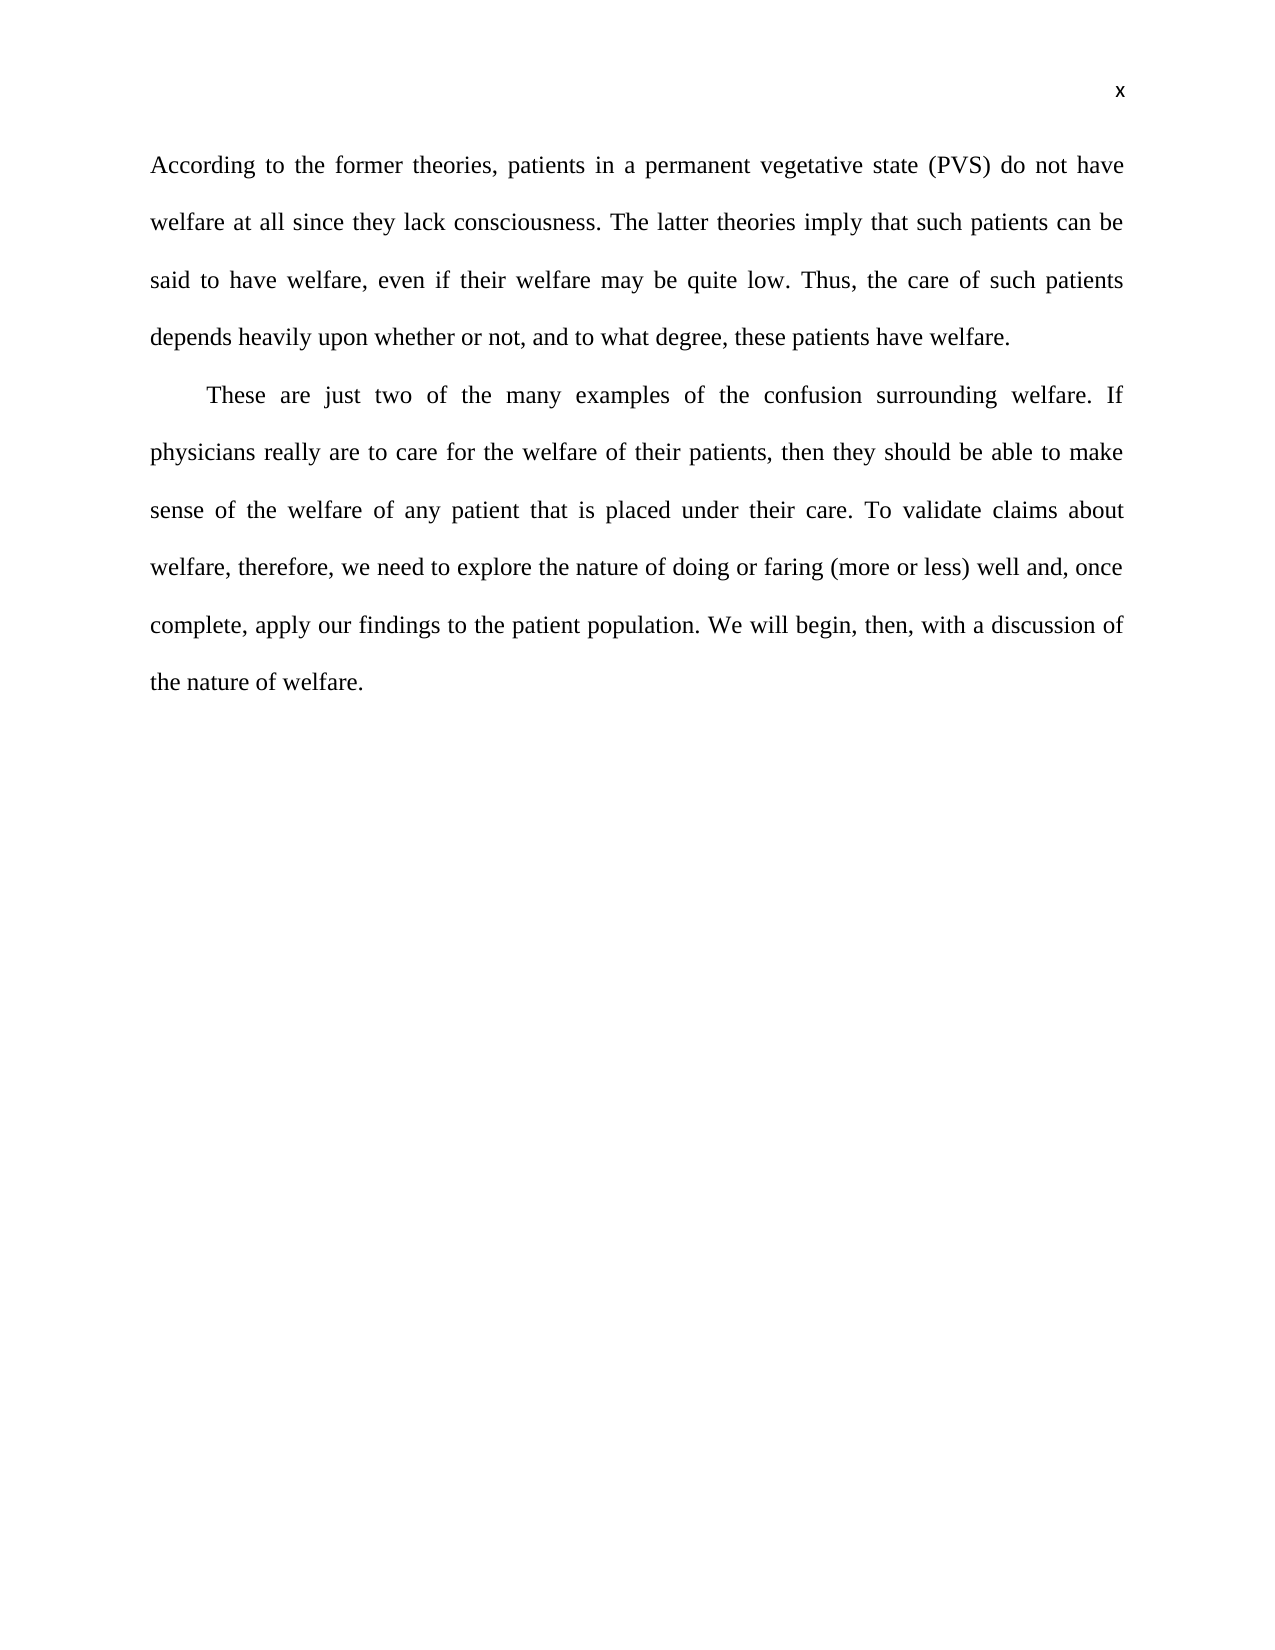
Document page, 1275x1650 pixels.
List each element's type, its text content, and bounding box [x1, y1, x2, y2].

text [150, 150, 1125, 351]
text These are just two of the many examples of the confusion surrounding welfare. If physicians really are to care for the welfare of their patients, then they should be able to make sense of the welfare of any patient that is placed under their care. To validate claims about welfare, therefore, we need to explore the nature of doing or faring (more or less) well and, once complete, apply our findings to the patient population. We will begin, then, with a discussion of the nature of welfare. [150, 380, 1125, 696]
